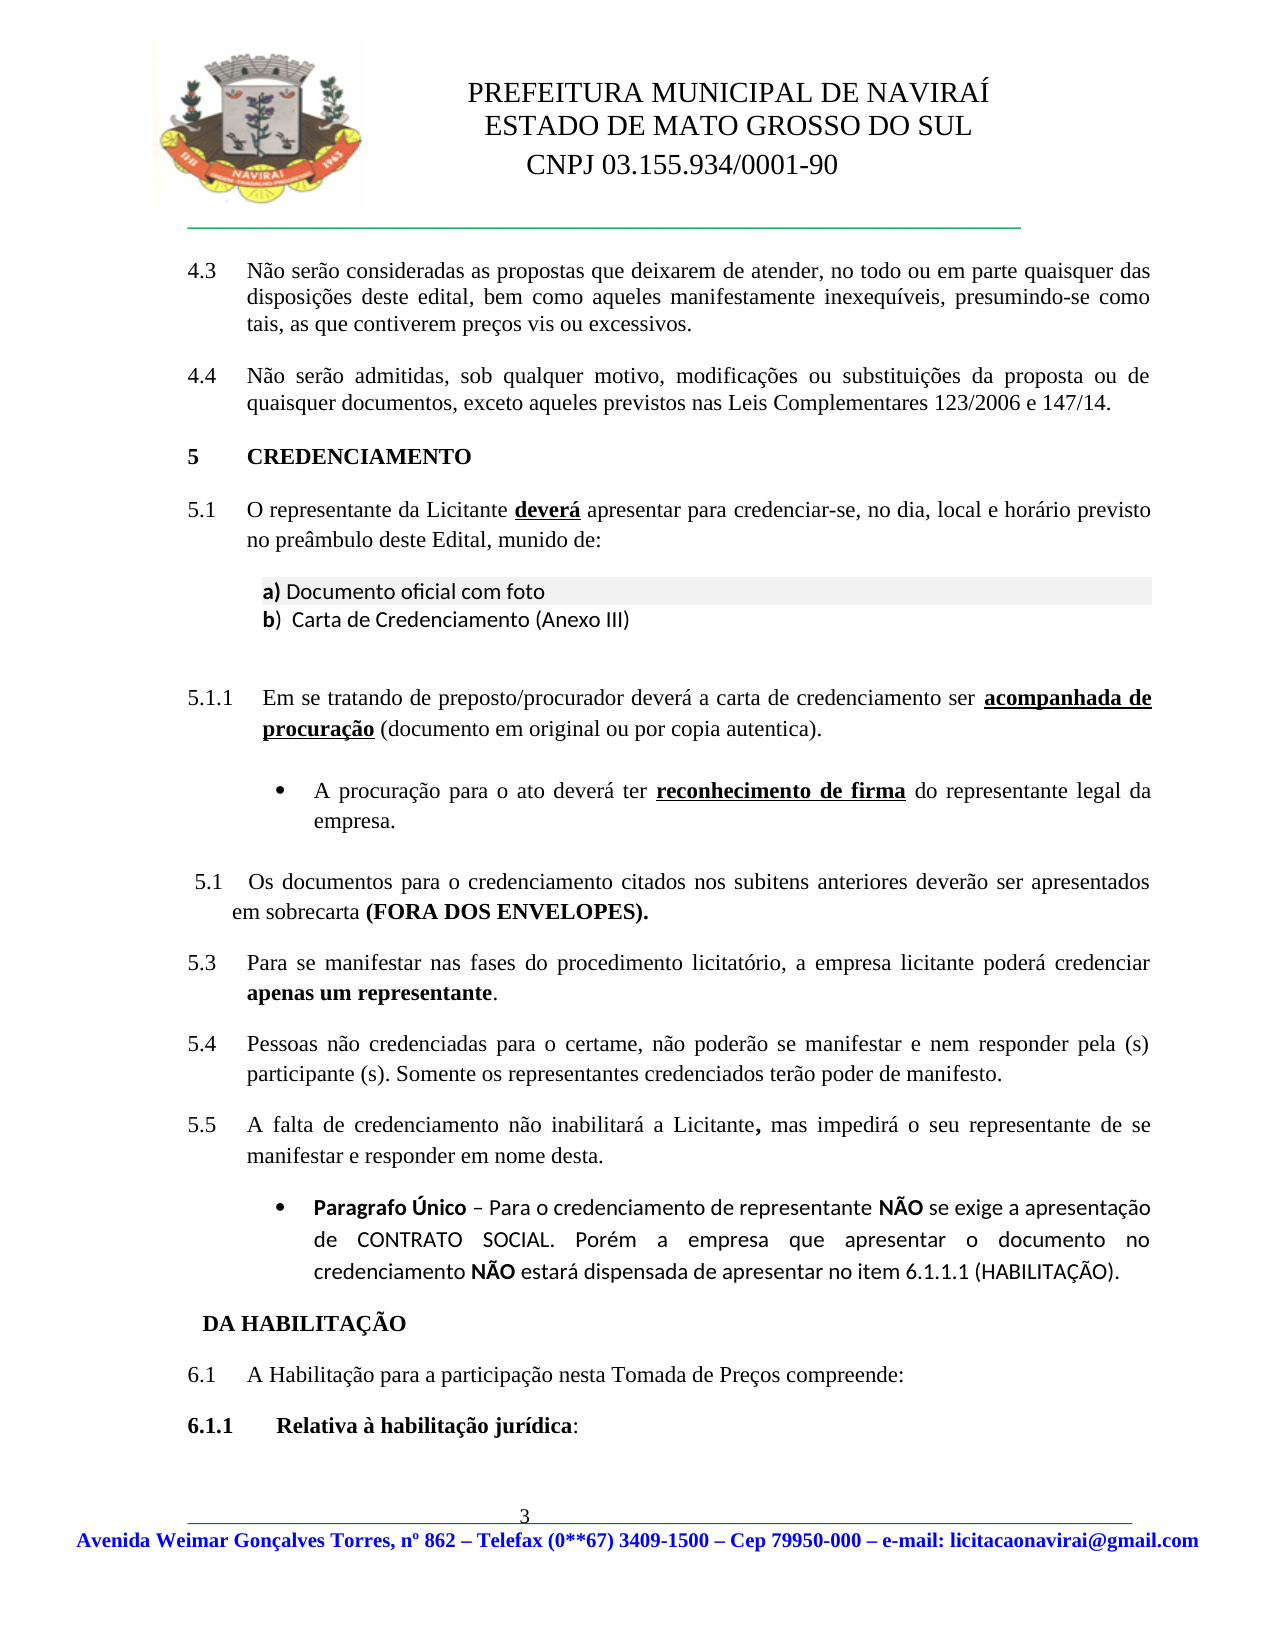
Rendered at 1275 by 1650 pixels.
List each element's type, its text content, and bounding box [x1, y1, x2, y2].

text 6.1.1 Relativa à habilitação jurídica: [187, 1412, 1152, 1438]
text DA HABILITAÇÃO [202, 1310, 1152, 1336]
text 6.1 A Habilitação para a participação nesta Tomada de Preços compreende: [187, 1361, 1152, 1387]
list CREDENCIAMENTO [187, 443, 1152, 470]
list a) Documento oficial com foto [262, 577, 1152, 605]
list Paragrafo Único – Para o credenciamento de representante NÃO se exige a apresentação de CONTRATO SOCIAL. Porém a empresa que apresentar o documento no credenciamento NÃO estará dispensada de apresentar no item 6.1.1.1 (HABILITAÇÃO). [276, 1193, 1152, 1285]
text 5.1 O representante da Licitante deverá apresentar para credenciar-se, no dia, local e horário previsto no preâmbulo deste Edital, munido de: [187, 496, 1152, 553]
list A procuração para o ato deverá ter reconhecimento de firma do representante legal da empresa. [276, 777, 1152, 834]
list Em se tratando de preposto/procurador deverá a carta de credenciamento ser acompanhada de procuração (documento em original ou por copia autentica). [187, 684, 1152, 741]
text 5.5 A falta de credenciamento não inabilitará a Licitante, mas impedirá o seu representante de se manifestar e responder em nome desta. [187, 1111, 1152, 1168]
list b) Carta de Credenciamento (Anexo III) [262, 605, 1152, 633]
list Os documentos para o credenciamento citados nos subitens anteriores deverão ser apresentados em sobrecarta (FORA DOS ENVELOPES). [194, 868, 1152, 924]
text 4.4 Não serão admitidas, sob qualquer motivo, modificações ou substituições da proposta ou de quaisquer documentos, exceto aqueles previstos nas Leis Complementares 123/2006 e 147/14. [187, 362, 1152, 415]
text 5.4 Pessoas não credenciadas para o certame, não poderão se manifestar e nem responder pela (s) participante (s). Somente os representantes credenciados terão poder de manifesto. [187, 1030, 1152, 1087]
picture [152, 40, 370, 207]
text 4.3 Não serão consideradas as propostas que deixarem de atender, no todo ou em parte quaisquer das disposições deste edital, bem como aqueles manifestamente inexequíveis, presumindo-se como tais, as que contiverem preços vis ou excessivos. [187, 257, 1152, 336]
text 5.3 Para se manifestar nas fases do procedimento licitatório, a empresa licitante poderá credenciar apenas um representante. [187, 949, 1152, 1006]
